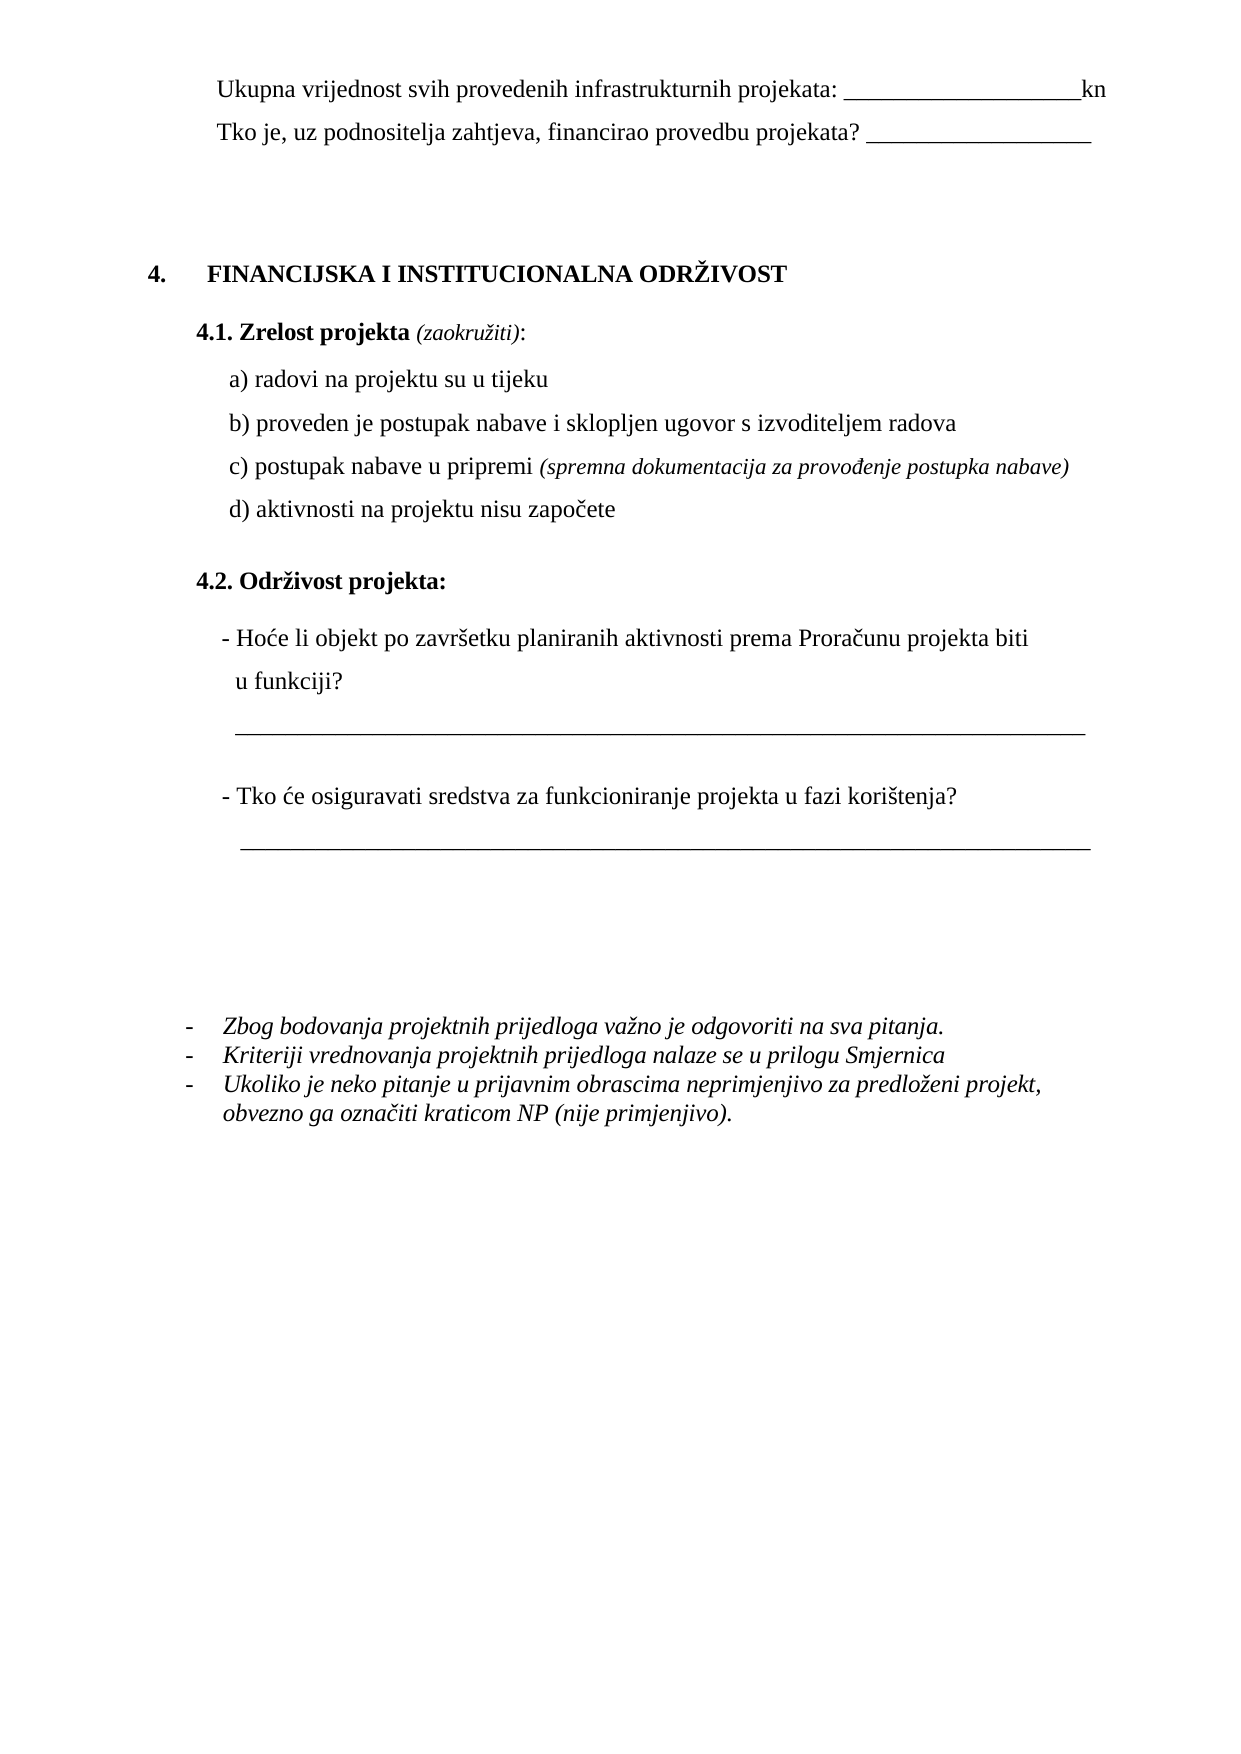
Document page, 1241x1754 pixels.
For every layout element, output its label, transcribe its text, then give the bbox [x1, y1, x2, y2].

text Ukupna vrijednost svih provedenih infrastrukturnih projekata: ___________________kn [148, 74, 1122, 103]
list Kriteriji vrednovanja projektnih prijedloga nalaze se u prilogu Smjernica [185, 1040, 1122, 1069]
text Tko je, uz podnositelja zahtjeva, financirao provedbu projekata? __________________ [148, 117, 1122, 146]
text 4.2. Održivost projekta: [148, 566, 1122, 594]
text a) radovi na projektu su u tijeku [148, 364, 1122, 393]
text d) aktivnosti na projektu nisu započete [148, 494, 1122, 523]
text b) proveden je postupak nabave i sklopljen ugovor s izvoditeljem radova [148, 408, 1122, 436]
list Ukoliko je neko pitanje u prijavnim obrascima neprimjenjivo za predloženi projekt, obvezno ga označiti kraticom NP (nije primjenjivo). [185, 1069, 1122, 1126]
text 4.1. Zrelost projekta (zaokružiti): [148, 317, 1122, 345]
text - Tko će osiguravati sredstva za funkcioniranje projekta u fazi korištenja? ____________________________________________________________________ [148, 781, 1122, 853]
list Zbog bodovanja projektnih prijedloga važno je odgovoriti na sva pitanja. [185, 1011, 1122, 1040]
text u funkciji? [148, 666, 1122, 695]
text - Hoće li objekt po završetku planiranih aktivnosti prema Proračunu projekta biti [148, 623, 1122, 652]
text 4. FINANCIJSKA I INSTITUCIONALNA ODRŽIVOST [148, 259, 1122, 288]
text ____________________________________________________________________ [148, 709, 1122, 738]
text c) postupak nabave u pripremi (spremna dokumentacija za provođenje postupka nabave) [148, 451, 1122, 479]
